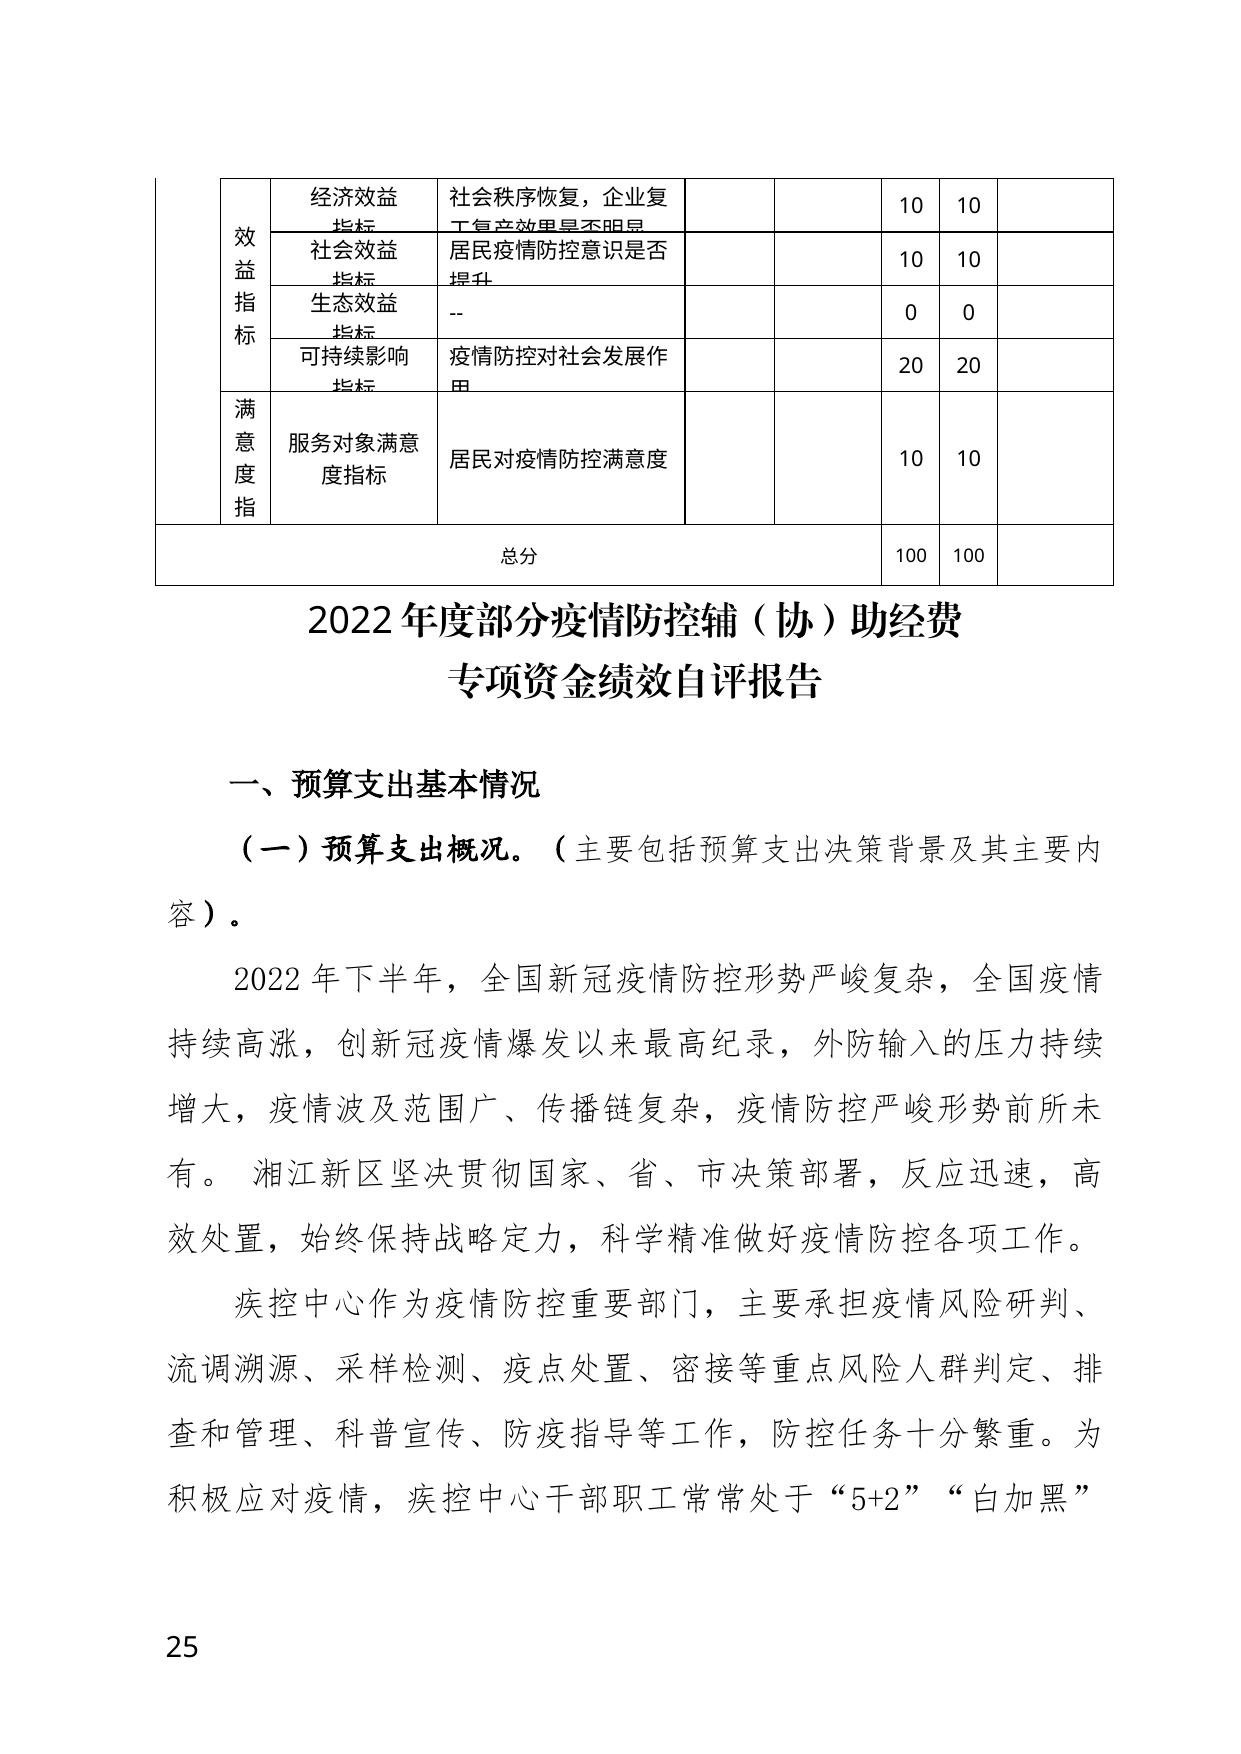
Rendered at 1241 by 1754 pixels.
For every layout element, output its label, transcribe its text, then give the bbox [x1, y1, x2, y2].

table_cell 社会效益 指标 [271, 233, 437, 284]
text 专项资金绩效自评报告 [165, 651, 1104, 716]
table_cell [686, 392, 774, 523]
table_cell 总分 [156, 525, 881, 585]
table_cell 服务对象满意度指标 [271, 392, 437, 523]
table_cell [998, 339, 1113, 391]
table_cell 满意度 指标 [221, 392, 270, 523]
table_cell 100 [940, 525, 997, 585]
table_cell 社会秩序恢复，企业复工复产效果是否明显 [438, 179, 684, 231]
table_cell 效益指标 [221, 179, 270, 391]
table_cell 20 [882, 339, 939, 391]
text （一）预算支出概况。（主要包括预算支出决策背景及其主要内容）。 [165, 814, 1104, 944]
table_cell -- [438, 286, 684, 338]
table_cell [998, 392, 1113, 523]
table_cell [775, 233, 881, 284]
table_cell [686, 286, 774, 338]
table_cell 10 [882, 233, 939, 284]
table_cell 疫情防控对社会发展作用 [438, 339, 684, 391]
table_cell 10 [940, 179, 997, 231]
table_cell 居民对疫情防控满意度 [438, 392, 684, 523]
table_cell [775, 286, 881, 338]
table_cell [998, 525, 1113, 585]
table_cell 10 [882, 392, 939, 523]
table_cell 可持续影响 指标 [271, 339, 437, 391]
text 一、预算支出基本情况 [165, 749, 1104, 814]
table_cell 0 [940, 286, 997, 338]
table_cell [998, 233, 1113, 284]
table_cell [686, 339, 774, 391]
text 2022年下半年，全国新冠疫情防控形势严峻复杂，全国疫情持续高涨，创新冠疫情爆发以来最高纪录，外防输入的压力持续增大，疫情波及范围广、传播链复杂，疫情防控严峻形势前所未有。 湘江新区坚决贯彻国家、省、市决策部署，反应迅速，高效处置，始终保持战略定力，科学精准做好疫情防控各项工作。 [165, 944, 1104, 1269]
table_cell 0 [882, 286, 939, 338]
table_cell 10 [882, 179, 939, 231]
table_cell [686, 179, 774, 231]
table_cell [686, 233, 774, 284]
table_cell [998, 286, 1113, 338]
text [165, 1269, 1104, 1529]
table_cell [775, 339, 881, 391]
table_cell 经济效益 指标 [271, 179, 437, 231]
table_cell 20 [940, 339, 997, 391]
table_cell 100 [882, 525, 939, 585]
table_cell 生态效益 指标 [271, 286, 437, 338]
table_cell [775, 179, 881, 231]
table_cell 10 [940, 392, 997, 523]
table_cell [998, 179, 1113, 231]
table_cell [775, 392, 881, 523]
table_cell 10 [940, 233, 997, 284]
table_cell 居民疫情防控意识是否提升 [438, 233, 684, 284]
text 2022年度部分疫情防控辅（协）助经费 [165, 586, 1104, 651]
